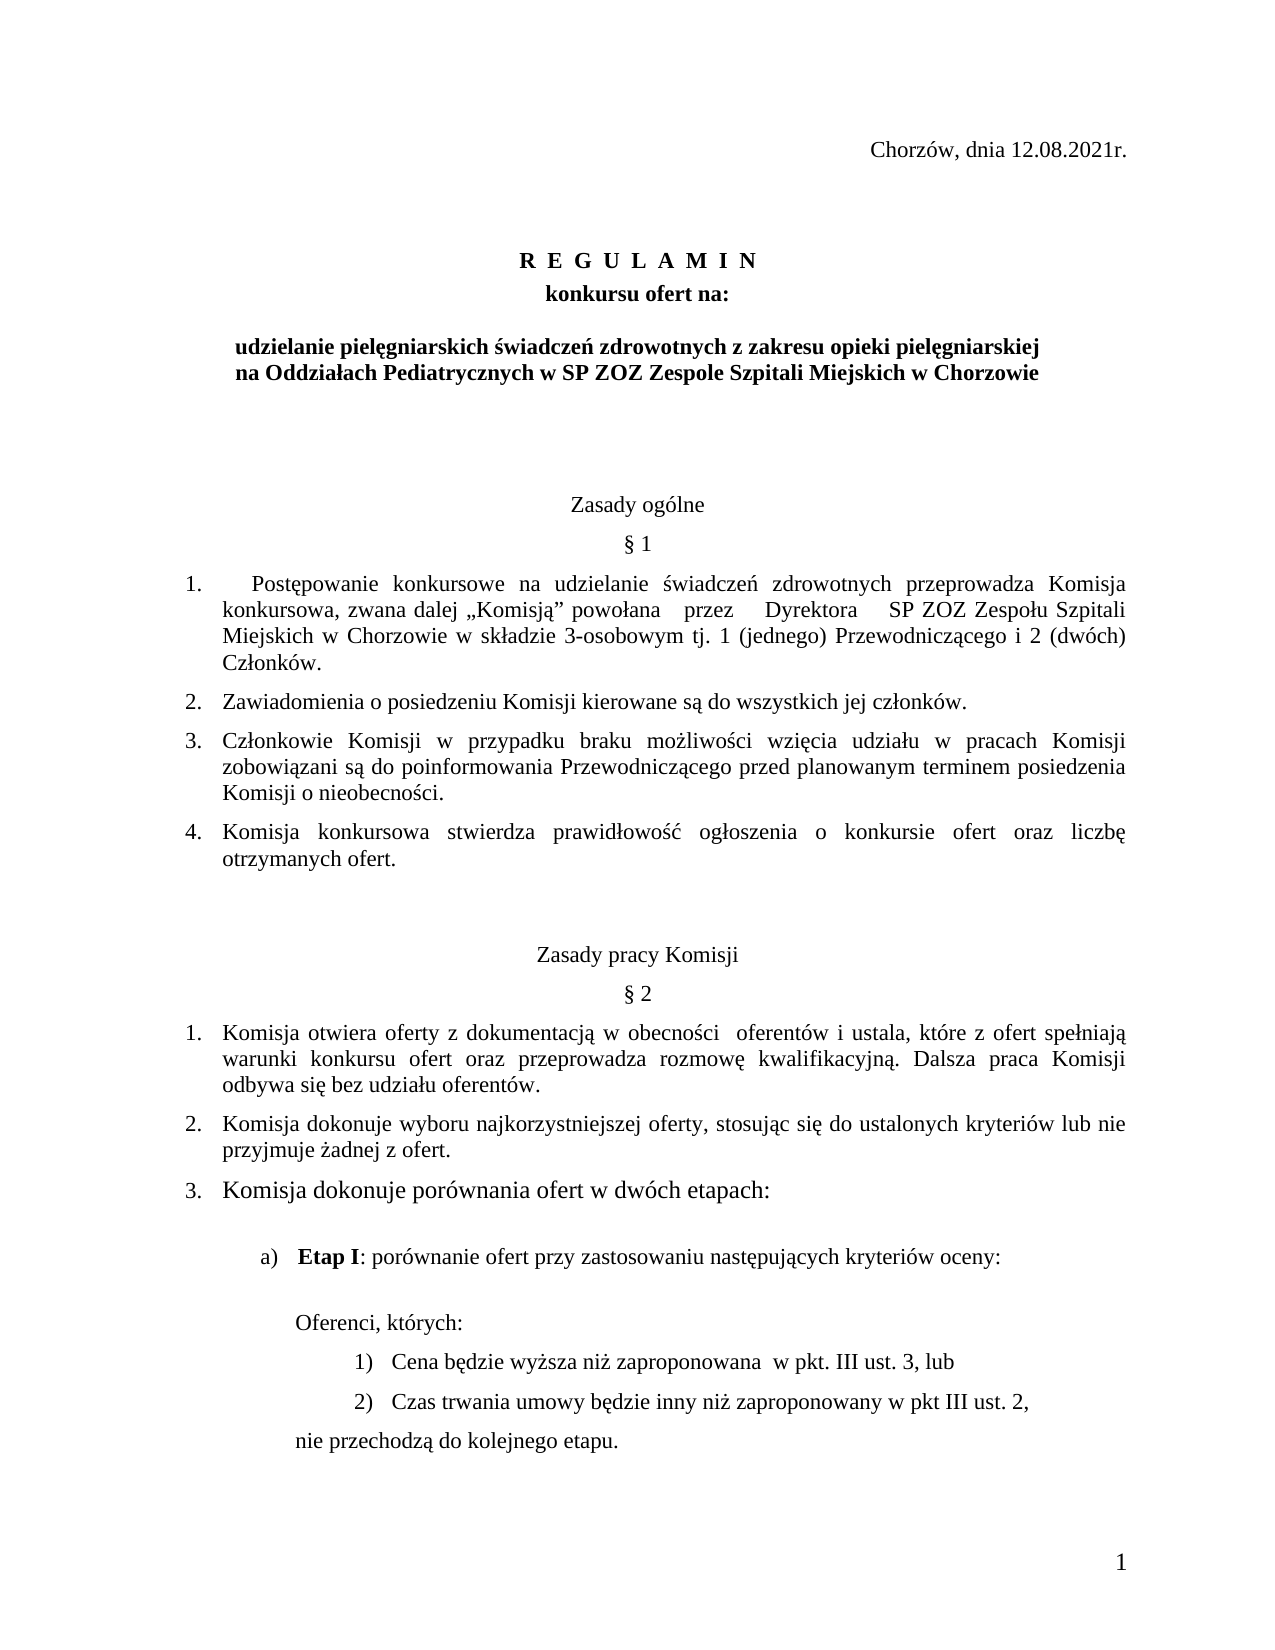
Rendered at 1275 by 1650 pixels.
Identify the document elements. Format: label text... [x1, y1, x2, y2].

text konkursu ofert na: [148, 280, 1127, 306]
list Postępowanie konkursowe na udzielanie świadczeń zdrowotnych przeprowadza Komisja konkursowa, zwana dalej „Komisją” powołana przez Dyrektora SP ZOZ Zespołu Szpitali Miejskich w Chorzowie w składzie 3-osobowym tj. 1 (jednego) Przewodniczącego i 2 (dwóch) Członków. [185, 570, 1127, 675]
list Czas trwania umowy będzie inny niż zaproponowany w pkt III ust. 2, [354, 1388, 1127, 1414]
text Oferenci, których: [221, 1309, 1127, 1335]
list Komisja dokonuje porównania ofert w dwóch etapach: [185, 1175, 1127, 1204]
list Zawiadomienia o posiedzeniu Komisji kierowane są do wszystkich jej członków. [185, 688, 1127, 714]
list Etap I: porównanie ofert przy zastosowaniu następujących kryteriów oceny: [260, 1243, 1127, 1269]
subtitle R E G U L A M I N [148, 247, 1127, 274]
list Komisja konkursowa stwierdza prawidłowość ogłoszenia o konkursie ofert oraz liczbę otrzymanych ofert. [185, 818, 1127, 871]
text udzielanie pielęgniarskich świadczeń zdrowotnych z zakresu opieki pielęgniarskiej [148, 333, 1127, 359]
text Zasady ogólne [148, 491, 1127, 517]
list § 2 [148, 980, 1127, 1006]
list Komisja otwiera oferty z dokumentacją w obecności oferentów i ustala, które z ofert spełniają warunki konkursu ofert oraz przeprowadza rozmowę kwalifikacyjną. Dalsza praca Komisji odbywa się bez udziału oferentów. [185, 1019, 1127, 1098]
list Komisja dokonuje wyboru najkorzystniejszej oferty, stosując się do ustalonych kryteriów lub nie przyjmuje żadnej z ofert. [185, 1110, 1127, 1163]
list Zasady pracy Komisji [148, 941, 1127, 967]
list Członkowie Komisji w przypadku braku możliwości wzięcia udziału w pracach Komisji zobowiązani są do poinformowania Przewodniczącego przed planowanym terminem posiedzenia Komisji o nieobecności. [185, 727, 1127, 806]
text nie przechodzą do kolejnego etapu. [221, 1427, 1127, 1454]
list Cena będzie wyższa niż zaproponowana w pkt. III ust. 3, lub [354, 1348, 1127, 1375]
text § 1 [148, 530, 1127, 557]
text Chorzów, dnia 12.08.2021r. [148, 136, 1127, 162]
text na Oddziałach Pediatrycznych w SP ZOZ Zespole Szpitali Miejskich w Chorzowie [148, 359, 1127, 386]
